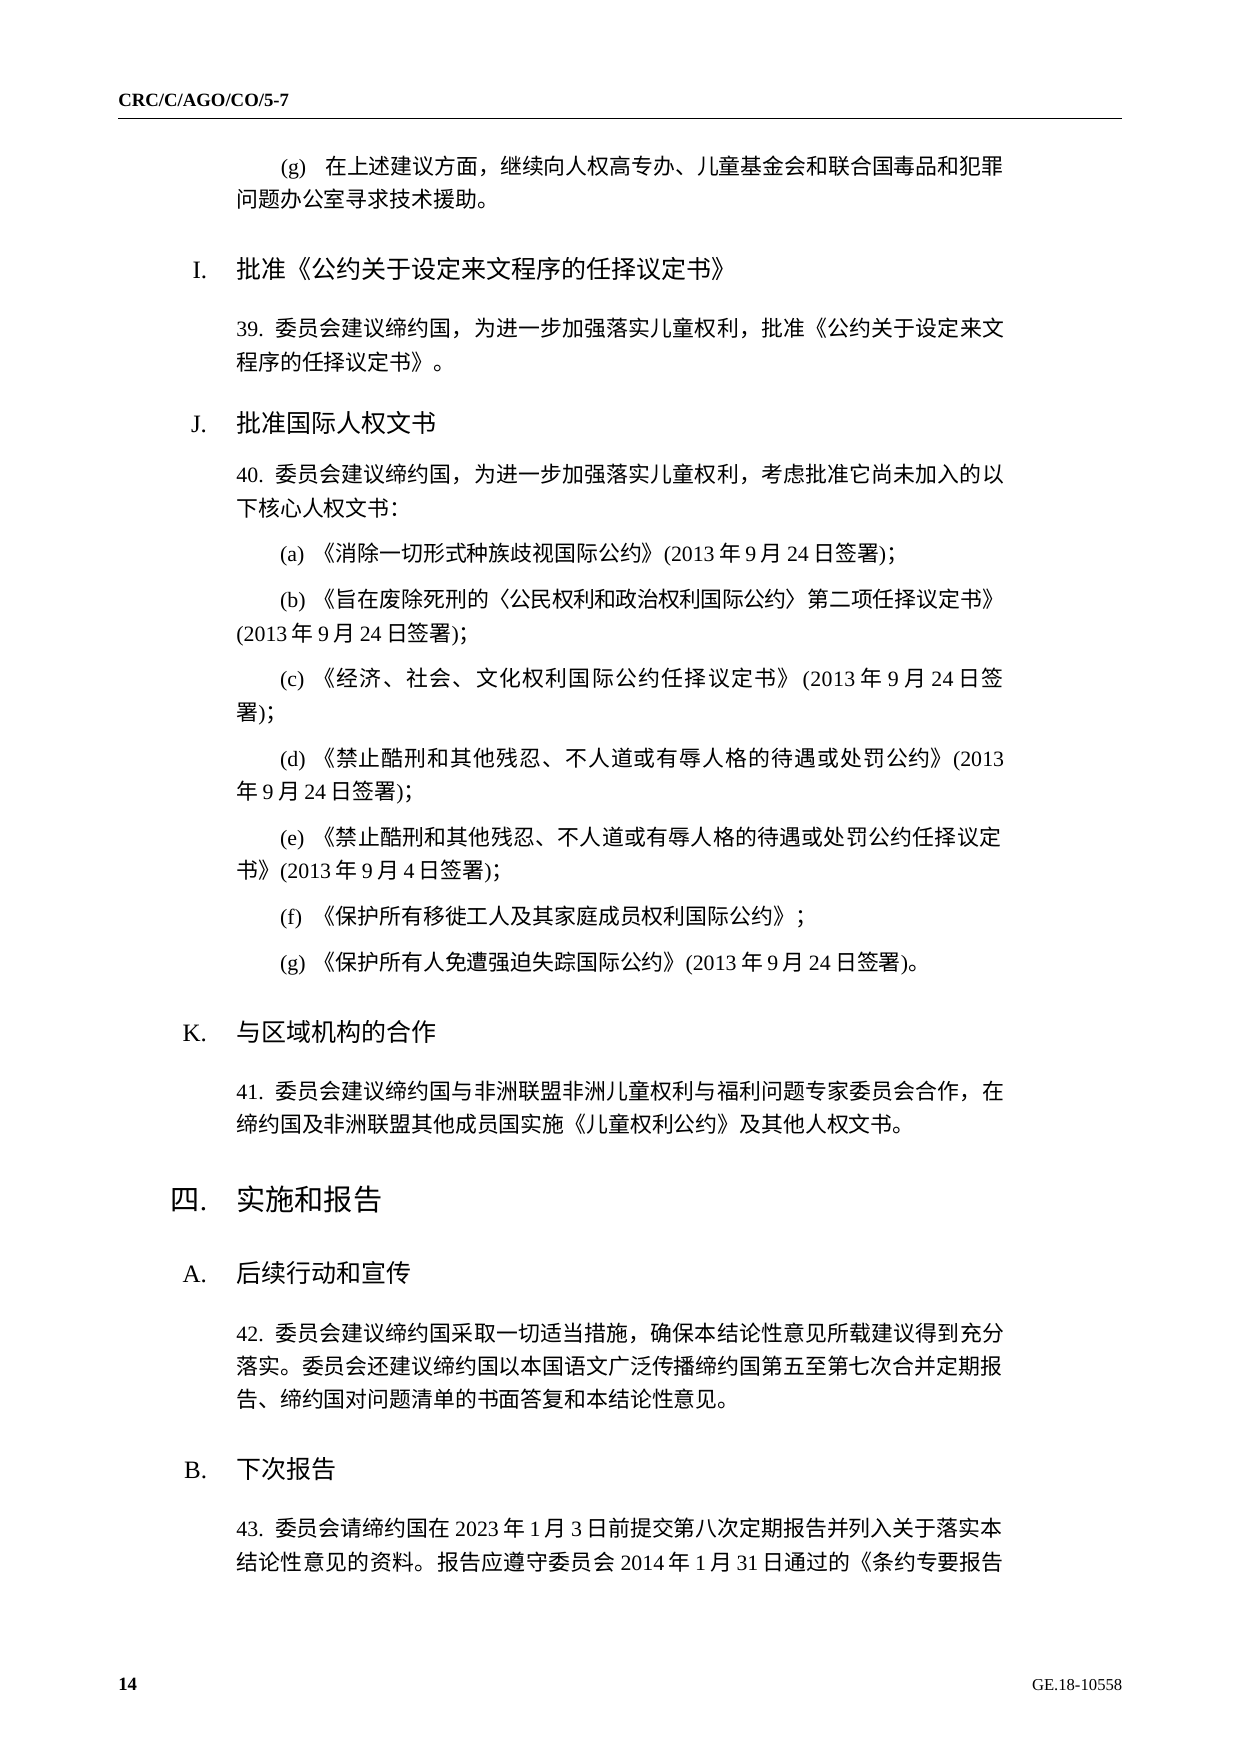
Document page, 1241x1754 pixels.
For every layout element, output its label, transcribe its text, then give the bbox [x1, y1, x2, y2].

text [236, 1510, 1004, 1577]
list 《禁止酷刑和其他残忍、不人道或有辱人格的待遇或处罚公约》(2013年9月24日签署)； [236, 739, 1004, 806]
list 在上述建议方面，继续向人权高专办、儿童基金会和联合国毒品和犯罪问题办公室寻求技术援助。 [236, 148, 1004, 214]
text J. 批准国际人权文书 [118, 406, 1004, 439]
list 《经济、社会、文化权利国际公约任择议定书》(2013年9月24日签署)； [236, 660, 1004, 727]
list 《禁止酷刑和其他残忍、不人道或有辱人格的待遇或处罚公约任择议定书》(2013年9月4日签署)； [236, 818, 1004, 885]
list 《保护所有人免遭强迫失踪国际公约》(2013年9月24日签署)。 [236, 943, 1004, 977]
list 《旨在废除死刑的〈公民权利和政治权利国际公约〉第二项任择议定书》(2013年9月24日签署)； [236, 581, 1004, 648]
text 39. 委员会建议缔约国，为进一步加强落实儿童权利，批准《公约关于设定来文程序的任择议定书》。 [236, 310, 1004, 377]
text I. 批准《公约关于设定来文程序的任择议定书》 [118, 252, 1004, 285]
list 《保护所有移徙工人及其家庭成员权利国际公约》； [236, 898, 1004, 931]
text 42. 委员会建议缔约国采取一切适当措施，确保本结论性意见所载建议得到充分落实。委员会还建议缔约国以本国语文广泛传播缔约国第五至第七次合并定期报告、缔约国对问题清单的书面答复和本结论性意见。 [236, 1314, 1004, 1414]
text 40. 委员会建议缔约国，为进一步加强落实儿童权利，考虑批准它尚未加入的以下核心人权文书： [236, 456, 1004, 523]
text 四. 实施和报告 [118, 1177, 1004, 1218]
text A. 后续行动和宣传 [118, 1256, 1004, 1289]
text K. 与区域机构的合作 [118, 1014, 1004, 1048]
text B. 下次报告 [118, 1452, 1004, 1485]
list 《消除一切形式种族歧视国际公约》(2013年9月24日签署)； [236, 535, 1004, 568]
text 41. 委员会建议缔约国与非洲联盟非洲儿童权利与福利问题专家委员会合作，在缔约国及非洲联盟其他成员国实施《儿童权利公约》及其他人权文书。 [236, 1073, 1004, 1139]
